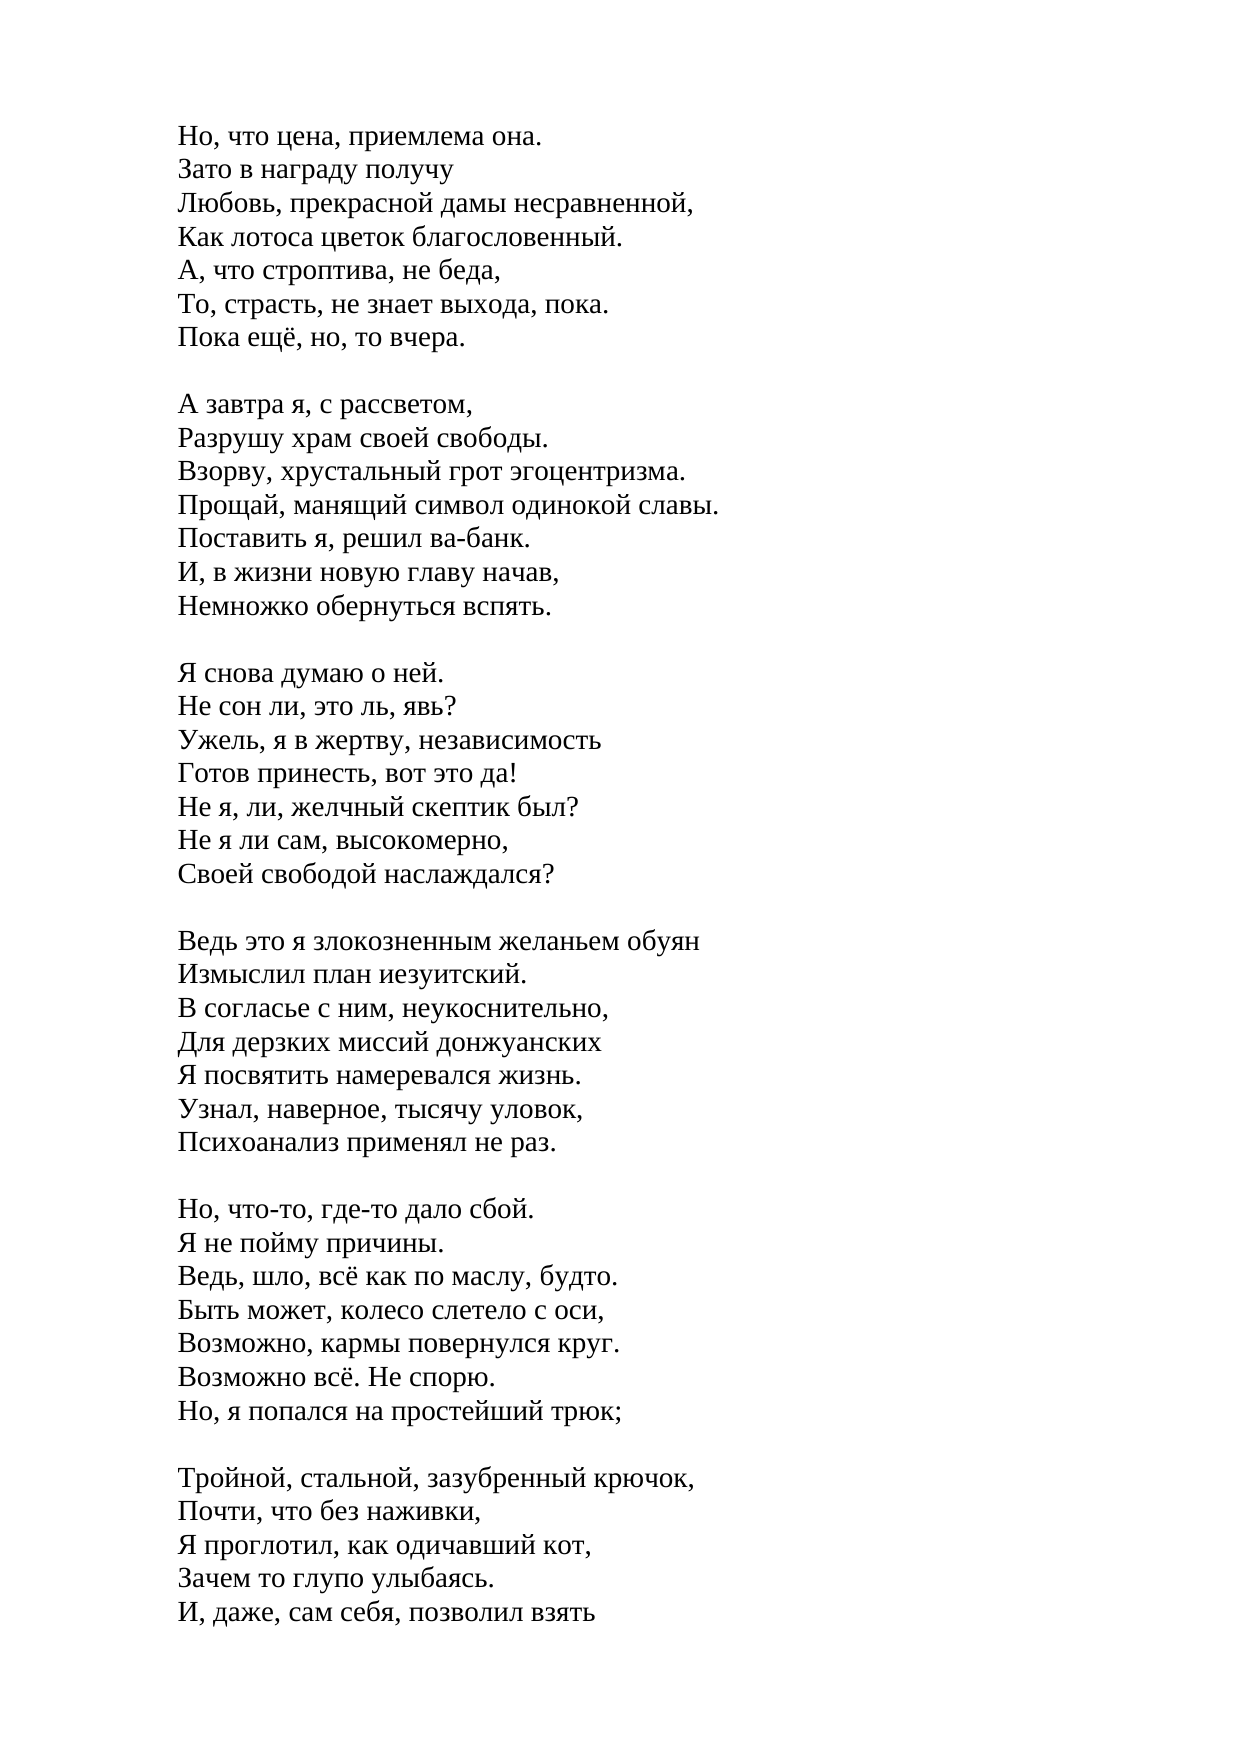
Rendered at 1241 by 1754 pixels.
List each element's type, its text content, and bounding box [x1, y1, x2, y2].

text Любовь, прекрасной дамы несравненной, [177, 185, 1152, 219]
text А, что строптива, не беда, [177, 252, 1152, 286]
text А завтра я, с рассветом, [177, 386, 1152, 420]
text Немножко обернуться вспять. [177, 588, 1152, 621]
text Ведь, шло, всё как по маслу, будто. [177, 1258, 1152, 1292]
text Взорву, хрустальный грот эгоцентризма. [177, 453, 1152, 487]
text То, страсть, не знает выхода, пока. [177, 286, 1152, 319]
text В согласье с ним, неукоснительно, [177, 990, 1152, 1024]
text Узнал, наверное, тысячу уловок, [177, 1091, 1152, 1124]
text Но, что-то, где-то дало сбой. [177, 1191, 1152, 1225]
text Почти, что без наживки, [177, 1493, 1152, 1527]
text Пока ещё, но, то вчера. [177, 319, 1152, 353]
text Не я, ли, желчный скептик был? [177, 789, 1152, 822]
text Психоанализ применял не раз. [177, 1124, 1152, 1158]
text Разрушу храм своей свободы. [177, 420, 1152, 453]
text Не сон ли, это ль, явь? [177, 688, 1152, 722]
text Своей свободой наслаждался? [177, 856, 1152, 889]
text Быть может, колесо слетело с оси, [177, 1292, 1152, 1326]
text И, даже, сам себя, позволил взять [177, 1594, 1152, 1627]
text Я не пойму причины. [177, 1225, 1152, 1258]
text Я проглотил, как одичавший кот, [177, 1527, 1152, 1560]
text Я снова думаю о ней. [177, 655, 1152, 688]
text Для дерзких миссий донжуанских [177, 1024, 1152, 1057]
text Ведь это я злокозненным желаньем обуян [177, 923, 1152, 957]
text Прощай, манящий символ одинокой славы. [177, 487, 1152, 521]
text И, в жизни новую главу начав, [177, 554, 1152, 588]
text Зачем то глупо улыбаясь. [177, 1560, 1152, 1594]
text Зато в награду получу [177, 152, 1152, 185]
text Возможно всё. Не спорю. [177, 1359, 1152, 1393]
text Но, что цена, приемлема она. [177, 118, 1152, 152]
text Но, я попался на простейший трюк; [177, 1393, 1152, 1426]
text Я посвятить намеревался жизнь. [177, 1057, 1152, 1091]
text Не я ли сам, высокомерно, [177, 822, 1152, 856]
text Как лотоса цветок благословенный. [177, 219, 1152, 252]
text Поставить я, решил ва-банк. [177, 521, 1152, 554]
text Измыслил план иезуитский. [177, 957, 1152, 990]
text Возможно, кармы повернулся круг. [177, 1326, 1152, 1359]
text Тройной, стальной, зазубренный крючок, [177, 1460, 1152, 1493]
text Ужель, я в жертву, независимость [177, 722, 1152, 755]
text Готов принесть, вот это да! [177, 755, 1152, 789]
